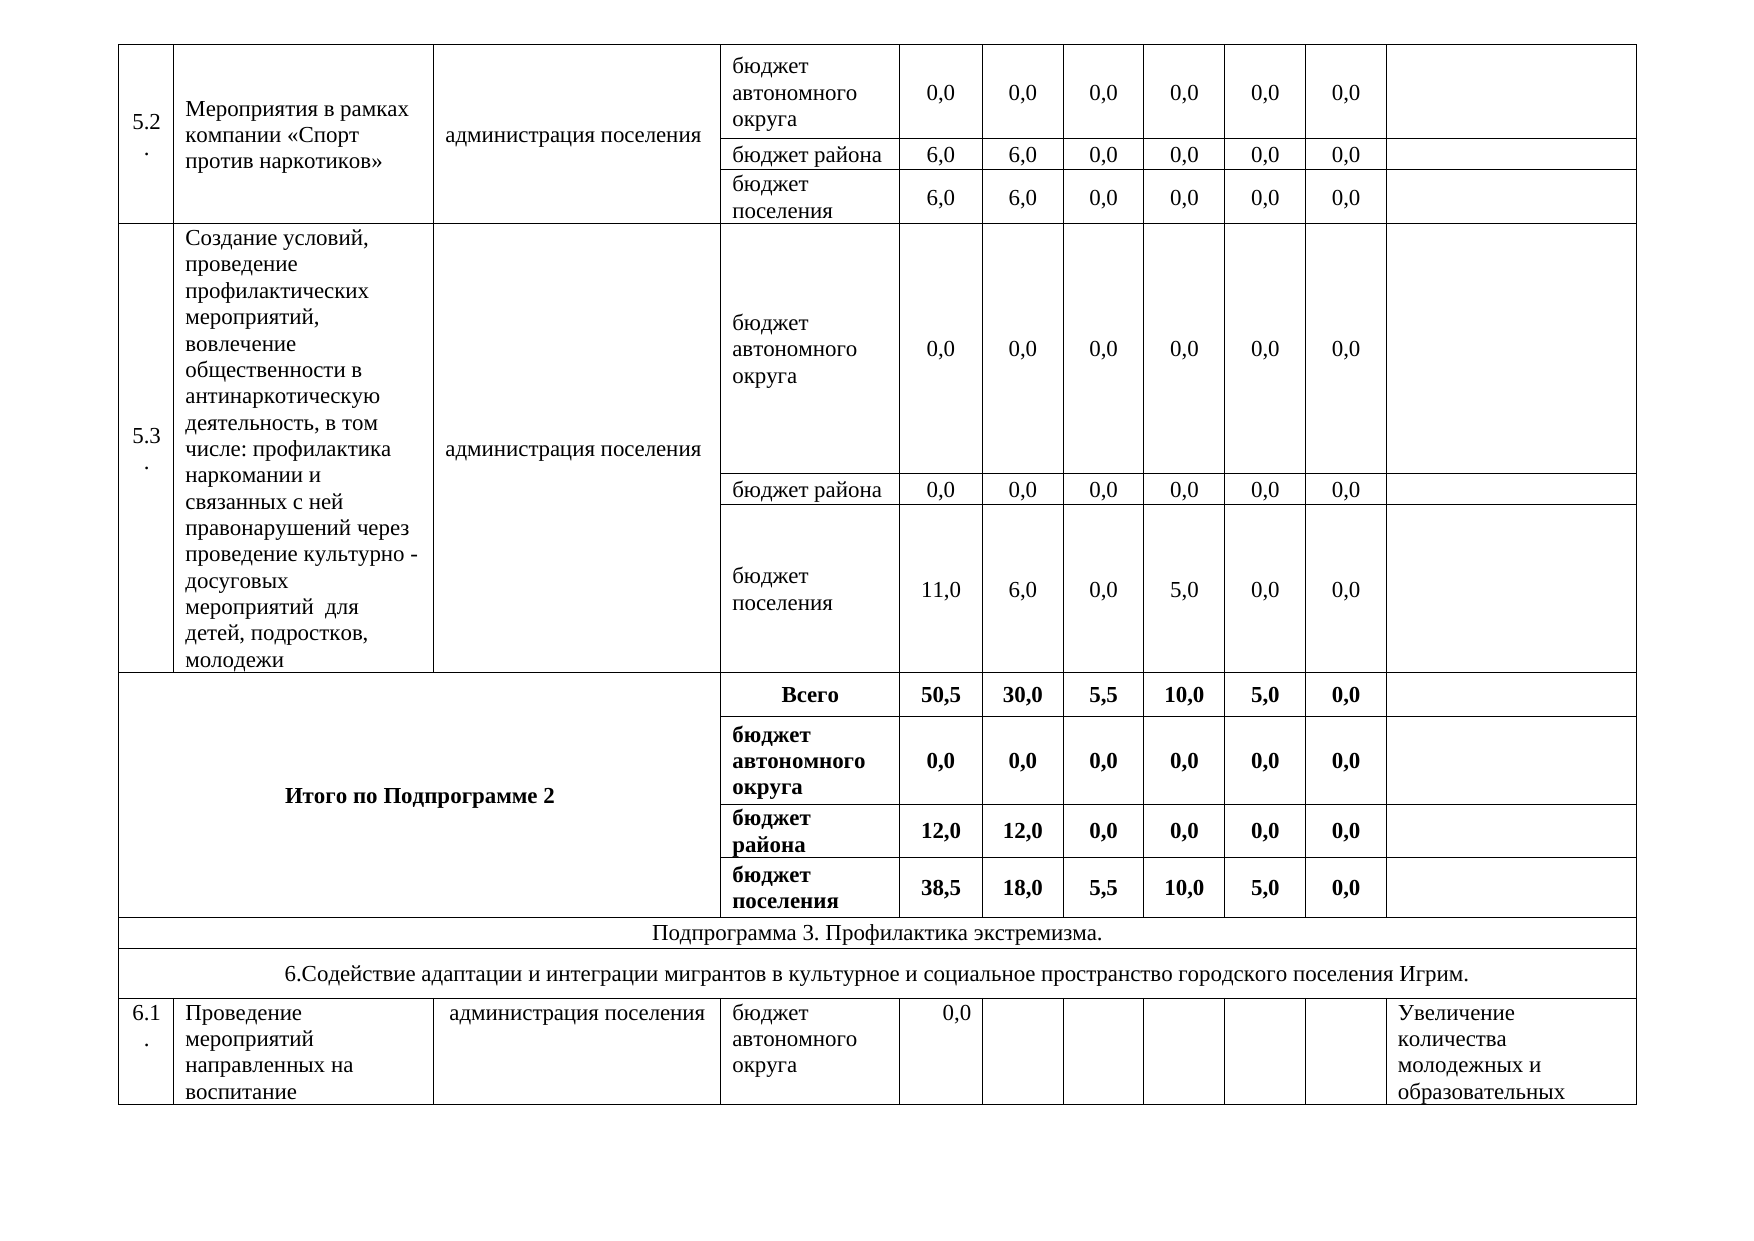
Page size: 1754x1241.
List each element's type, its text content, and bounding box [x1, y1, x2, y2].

table_cell 0,0 [1064, 805, 1143, 857]
table_cell Мероприятия в рамках компании «Спорт против наркотиков» [174, 45, 433, 223]
table_cell 0,0 [1225, 805, 1305, 857]
table_cell 0,0 [1144, 139, 1224, 169]
table_cell [1387, 474, 1636, 504]
table_cell 6.Содействие адаптации и интеграции мигрантов в культурное и социальное пространство городского поселения Игрим. [119, 949, 1636, 998]
table_cell 6,0 [983, 505, 1063, 672]
table_cell бюджет поселения [721, 858, 899, 917]
table_cell 0,0 [1225, 139, 1305, 169]
table_cell 6,0 [900, 139, 982, 169]
table_cell [1387, 170, 1636, 223]
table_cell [721, 999, 899, 1104]
table_cell [1064, 999, 1143, 1104]
table_cell 0,0 [900, 717, 982, 803]
table_cell 12,0 [983, 805, 1063, 857]
table_cell 0,0 [1225, 505, 1305, 672]
table_cell Подпрограмма 3. Профилактика экстремизма. [119, 918, 1636, 948]
table_cell 0,0 [1144, 717, 1224, 803]
table_cell 0,0 [1306, 717, 1386, 803]
table_cell [1225, 999, 1305, 1104]
table_cell 0,0 [1306, 673, 1386, 716]
table_cell Итого по Подпрограмме 2 [119, 673, 720, 917]
table_cell [1387, 673, 1636, 716]
table_cell 6,0 [983, 139, 1063, 169]
table_cell 0,0 [1064, 224, 1143, 473]
table_cell бюджет поселения [721, 170, 899, 223]
table_cell бюджет района [721, 474, 899, 504]
table_cell бюджет района [721, 805, 899, 857]
table_cell [1387, 139, 1636, 169]
table_cell 18,0 [983, 858, 1063, 917]
table_cell 0,0 [1144, 224, 1224, 473]
table_cell 5,0 [1144, 505, 1224, 672]
table_cell 0,0 [1144, 805, 1224, 857]
table_cell бюджет района [721, 139, 899, 169]
table_cell 5,0 [1225, 858, 1305, 917]
table_cell 0,0 [1144, 170, 1224, 223]
table_cell 5,5 [1064, 673, 1143, 716]
table_cell 0,0 [1064, 45, 1143, 138]
table_cell 0,0 [983, 224, 1063, 473]
table_cell 0,0 [1306, 139, 1386, 169]
table_cell 5.3. [119, 224, 173, 672]
table_cell [1387, 858, 1636, 917]
table_cell 0,0 [900, 999, 982, 1104]
table_cell администрация поселения [434, 224, 720, 672]
table_cell 10,0 [1144, 858, 1224, 917]
table_cell 5,0 [1225, 673, 1305, 716]
table_cell 5,5 [1064, 858, 1143, 917]
table_cell бюджет автономного округа [721, 717, 899, 803]
table_cell 6,0 [983, 170, 1063, 223]
table_cell 0,0 [1064, 717, 1143, 803]
table_cell 0,0 [1225, 45, 1305, 138]
table_cell [1144, 999, 1224, 1104]
table_cell [1387, 505, 1636, 672]
table_cell [1387, 717, 1636, 803]
table_cell 0,0 [1306, 805, 1386, 857]
table_cell 6.1. [119, 999, 173, 1104]
table_cell 0,0 [1144, 45, 1224, 138]
table_cell 0,0 [900, 474, 982, 504]
table_cell 0,0 [1225, 170, 1305, 223]
table_cell 0,0 [1225, 717, 1305, 803]
table_cell 0,0 [1225, 474, 1305, 504]
table_cell бюджет автономного округа [721, 45, 899, 138]
table_cell [983, 999, 1063, 1104]
table_cell 0,0 [1306, 858, 1386, 917]
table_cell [174, 999, 433, 1104]
table_cell 0,0 [983, 474, 1063, 504]
table_cell Всего [721, 673, 899, 716]
table_cell [1306, 999, 1386, 1104]
table_cell [1387, 805, 1636, 857]
table_cell [1387, 45, 1636, 138]
table_cell 0,0 [1306, 45, 1386, 138]
table_cell 0,0 [1306, 474, 1386, 504]
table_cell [434, 999, 720, 1104]
table_cell 0,0 [1064, 139, 1143, 169]
table_cell 0,0 [1064, 474, 1143, 504]
table_cell 30,0 [983, 673, 1063, 716]
table_cell 50,5 [900, 673, 982, 716]
table_cell Создание условий, проведение профилактических мероприятий, вовлечение общественности в антинаркотическую деятельность, в том числе: профилактика наркомании и связанных с ней правонарушений через проведение культурно -досуговых мероприятий для детей, подростков, молодежи [174, 224, 433, 672]
table_cell 12,0 [900, 805, 982, 857]
table_cell 0,0 [1306, 224, 1386, 473]
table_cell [1387, 999, 1636, 1104]
table_cell 0,0 [900, 45, 982, 138]
table_cell 6,0 [900, 170, 982, 223]
table_cell 38,5 [900, 858, 982, 917]
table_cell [434, 45, 720, 223]
table_cell 0,0 [1306, 505, 1386, 672]
table_cell 0,0 [1144, 474, 1224, 504]
table_cell 0,0 [983, 717, 1063, 803]
table_cell 0,0 [900, 224, 982, 473]
table_cell 0,0 [983, 45, 1063, 138]
table_cell бюджет автономного округа [721, 224, 899, 473]
table_cell бюджет поселения [721, 505, 899, 672]
table_cell 0,0 [1064, 505, 1143, 672]
table_cell 0,0 [1306, 170, 1386, 223]
table_cell 10,0 [1144, 673, 1224, 716]
table_cell [1387, 224, 1636, 473]
table_cell 5.2. [119, 45, 173, 223]
table_cell 11,0 [900, 505, 982, 672]
table_cell 0,0 [1225, 224, 1305, 473]
table_cell 0,0 [1064, 170, 1143, 223]
